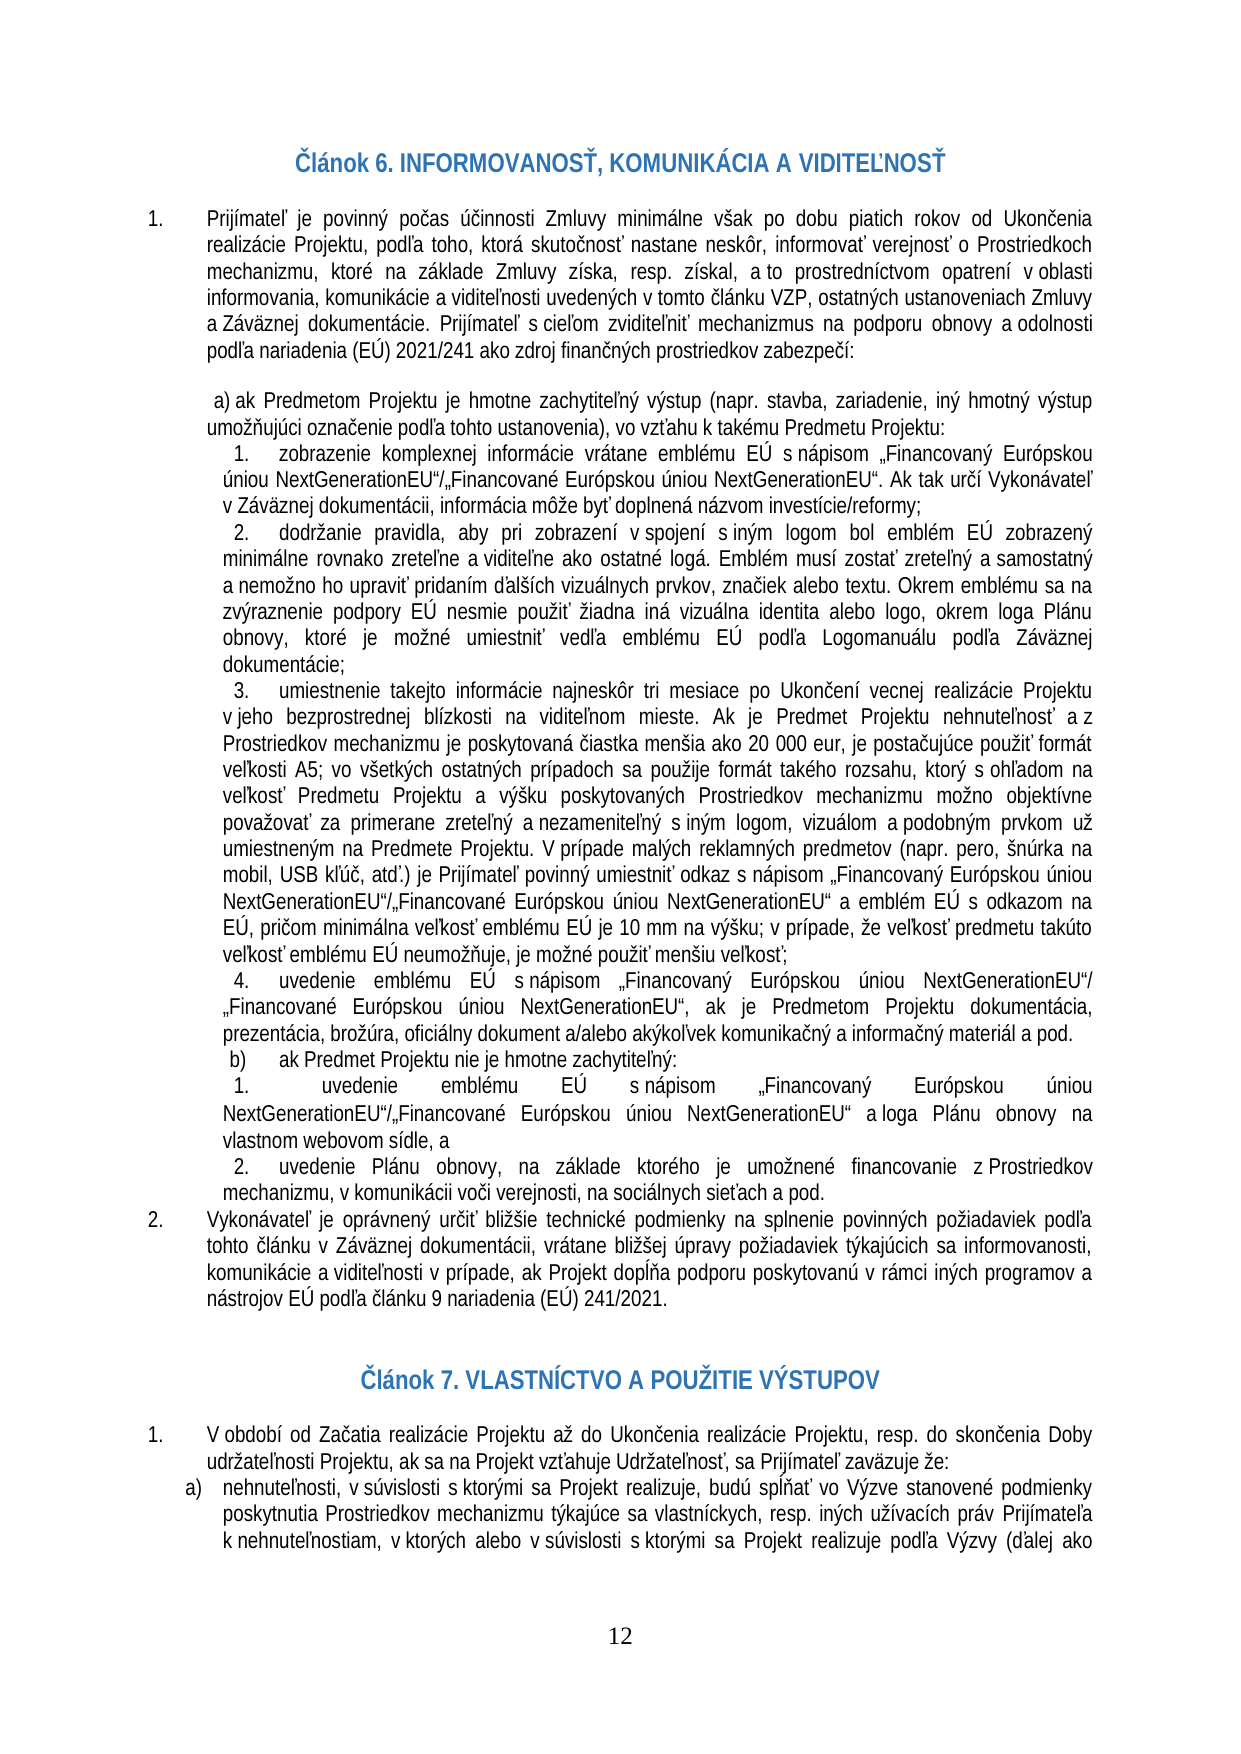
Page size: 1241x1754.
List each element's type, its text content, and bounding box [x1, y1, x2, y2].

list umiestnenie takejto informácie najneskôr tri mesiace po Ukončení vecnej realizácie Projektu v jeho bezprostrednej blízkosti na viditeľnom mieste. Ak je Predmet Projektu nehnuteľnosť a z Prostriedkov mechanizmu je poskytovaná čiastka menšia ako 20 000 eur, je postačujúce použiť formát veľkosti A5; vo všetkých ostatných prípadoch sa použije formát takého rozsahu, ktorý s ohľadom na veľkosť Predmetu Projektu a výšku poskytovaných Prostriedkov mechanizmu možno objektívne považovať za primerane zreteľný a nezameniteľný s iným logom, vizuálom a podobným prvkom už umiestneným na Predmete Projektu. V prípade malých reklamných predmetov (napr. pero, šnúrka na mobil, USB kľúč, atď.) je Prijímateľ povinný umiestniť odkaz s nápisom „Financovaný Európskou úniou NextGenerationEU“/„Financované Európskou úniou NextGenerationEU“ a emblém EÚ s odkazom na EÚ, pričom minimálna veľkosť emblému EÚ je 10 mm na výšku; v prípade, že veľkosť predmetu takúto veľkosť emblému EÚ neumožňuje, je možné použiť menšiu veľkosť; [223, 677, 1093, 967]
subtitle Článok 6. INFORMOVANOSŤ, KOMUNIKÁCIA A VIDITEĽNOSŤ [148, 148, 1093, 179]
list uvedenie emblému EÚ s nápisom „Financovaný Európskou úniou NextGenerationEU“/„Financované Európskou úniou NextGenerationEU“ a loga Plánu obnovy na vlastnom webovom sídle, a [223, 1072, 1093, 1153]
list uvedenie Plánu obnovy, na základe ktorého je umožnené financovanie z Prostriedkov mechanizmu, v komunikácii voči verejnosti, na sociálnych sieťach a pod. [223, 1153, 1093, 1206]
list V období od Začatia realizácie Projektu až do Ukončenia realizácie Projektu, resp. do skončenia Doby udržateľnosti Projektu, ak sa na Projekt vzťahuje Udržateľnosť, sa Prijímateľ zaväzuje že: [148, 1421, 1093, 1474]
list ak Predmetom Projektu je hmotne zachytiteľný výstup (napr. stavba, zariadenie, iný hmotný výstup umožňujúci označenie podľa tohto ustanovenia), vo vzťahu k takému Predmetu Projektu: [207, 387, 1093, 440]
list uvedenie emblému EÚ s nápisom „Financovaný Európskou úniou NextGenerationEU“/ „Financované Európskou úniou NextGenerationEU“, ak je Predmetom Projektu dokumentácia, prezentácia, brožúra, oficiálny dokument a/alebo akýkoľvek komunikačný a informačný materiál a pod. [223, 967, 1093, 1046]
list dodržanie pravidla, aby pri zobrazení v spojení s iným logom bol emblém EÚ zobrazený minimálne rovnako zreteľne a viditeľne ako ostatné logá. Emblém musí zostať zreteľný a samostatný a nemožno ho upraviť pridaním ďalších vizuálnych prvkov, značiek alebo textu. Okrem emblému sa na zvýraznenie podpory EÚ nesmie použiť žiadna iná vizuálna identita alebo logo, okrem loga Plánu obnovy, ktoré je možné umiestniť vedľa emblému EÚ podľa Logomanuálu podľa Záväznej dokumentácie; [223, 519, 1093, 677]
list Prijímateľ je povinný počas účinnosti Zmluvy minimálne však po dobu piatich rokov od Ukončenia realizácie Projektu, podľa toho, ktorá skutočnosť nastane neskôr, informovať verejnosť o Prostriedkoch mechanizmu, ktoré na základe Zmluvy získa, resp. získal, a to prostredníctvom opatrení v oblasti informovania, komunikácie a viditeľnosti uvedených v tomto článku VZP, ostatných ustanoveniach Zmluvy a Záväznej dokumentácie. Prijímateľ s cieľom zviditeľniť mechanizmus na podporu obnovy a odolnosti podľa nariadenia (EÚ) 2021/241 ako zdroj finančných prostriedkov zabezpečí: [148, 205, 1093, 363]
list zobrazenie komplexnej informácie vrátane emblému EÚ s nápisom „Financovaný Európskou úniou NextGenerationEU“/„Financované Európskou úniou NextGenerationEU“. Ak tak určí Vykonávateľ v Záväznej dokumentácii, informácia môže byť doplnená názvom investície/reformy; [223, 440, 1093, 519]
subtitle Článok 7. VLASTNÍCTVO A POUŽITIE VÝSTUPOV [148, 1364, 1093, 1395]
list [185, 1474, 1093, 1553]
list Vykonávateľ je oprávnený určiť bližšie technické podmienky na splnenie povinných požiadaviek podľa tohto článku v Záväznej dokumentácii, vrátane bližšej úpravy požiadaviek týkajúcich sa informovanosti, komunikácie a viditeľnosti v prípade, ak Projekt dopĺňa podporu poskytovanú v rámci iných programov a nástrojov EÚ podľa článku 9 nariadenia (EÚ) 241/2021. [148, 1206, 1093, 1311]
list ak Predmet Projektu nie je hmotne zachytiteľný: [223, 1046, 1093, 1072]
